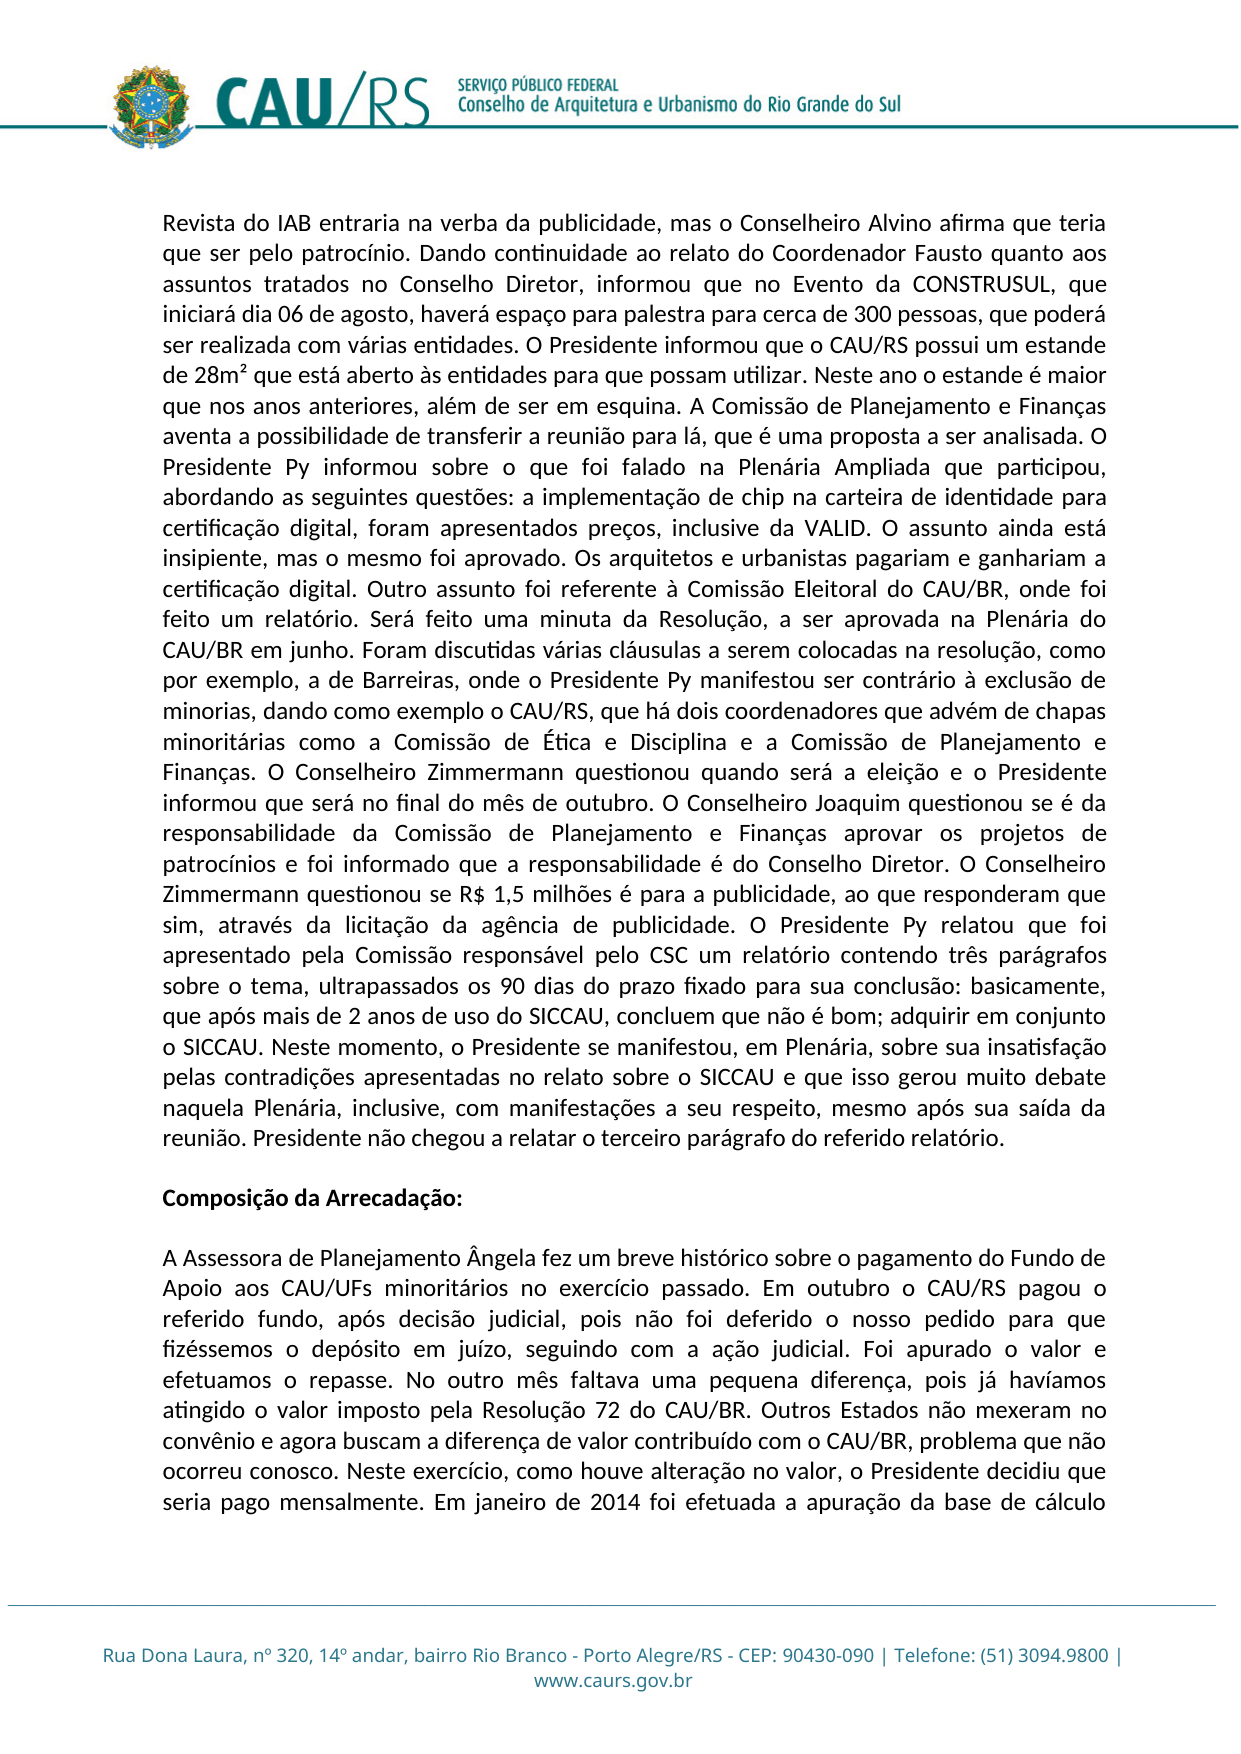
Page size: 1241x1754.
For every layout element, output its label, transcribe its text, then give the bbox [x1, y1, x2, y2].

text Composição da Arrecadação: [162, 1182, 1108, 1213]
picture [0, 0, 1239, 160]
